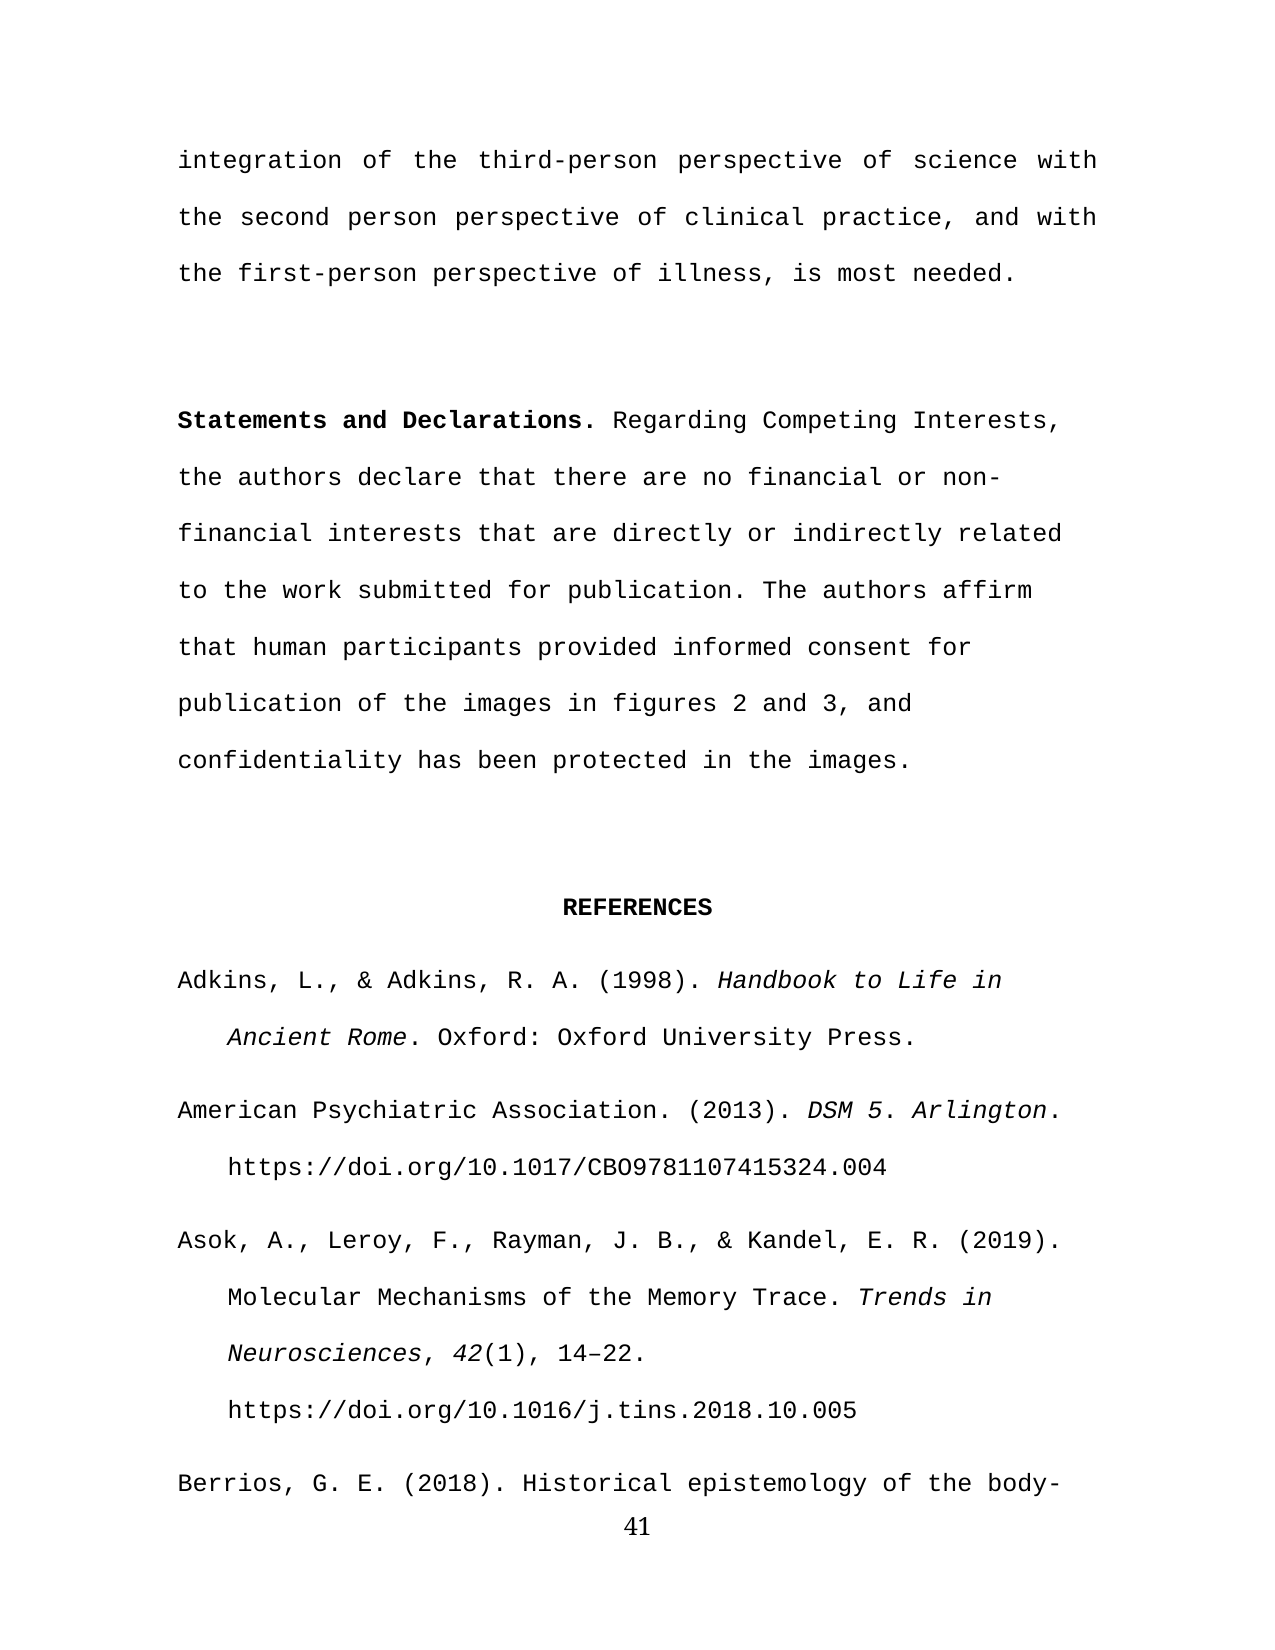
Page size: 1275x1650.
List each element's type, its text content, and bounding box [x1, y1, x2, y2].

text American Psychiatric Association. (2013). DSM 5. Arlington. https://doi.org/10.1017/CBO9781107415324.004 [177, 1098, 1098, 1183]
text REFERENCES [177, 894, 1098, 923]
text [177, 1471, 1098, 1499]
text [177, 148, 1098, 289]
text Statements and Declarations. Regarding Competing Interests, the authors declare that there are no financial or non-financial interests that are directly or indirectly related to the work submitted for publication. The authors affirm that human participants provided informed consent for publication of the images in figures 2 and 3, and confidentiality has been protected in the images. [177, 408, 1098, 776]
text Adkins, L., & Adkins, R. A. (1998). Handbook to Life in Ancient Rome. Oxford: Oxford University Press. [177, 968, 1098, 1053]
text Asok, A., Leroy, F., Rayman, J. B., & Kandel, E. R. (2019). Molecular Mechanisms of the Memory Trace. Trends in Neurosciences, 42(1), 14–22. https://doi.org/10.1016/j.tins.2018.10.005 [177, 1228, 1098, 1426]
